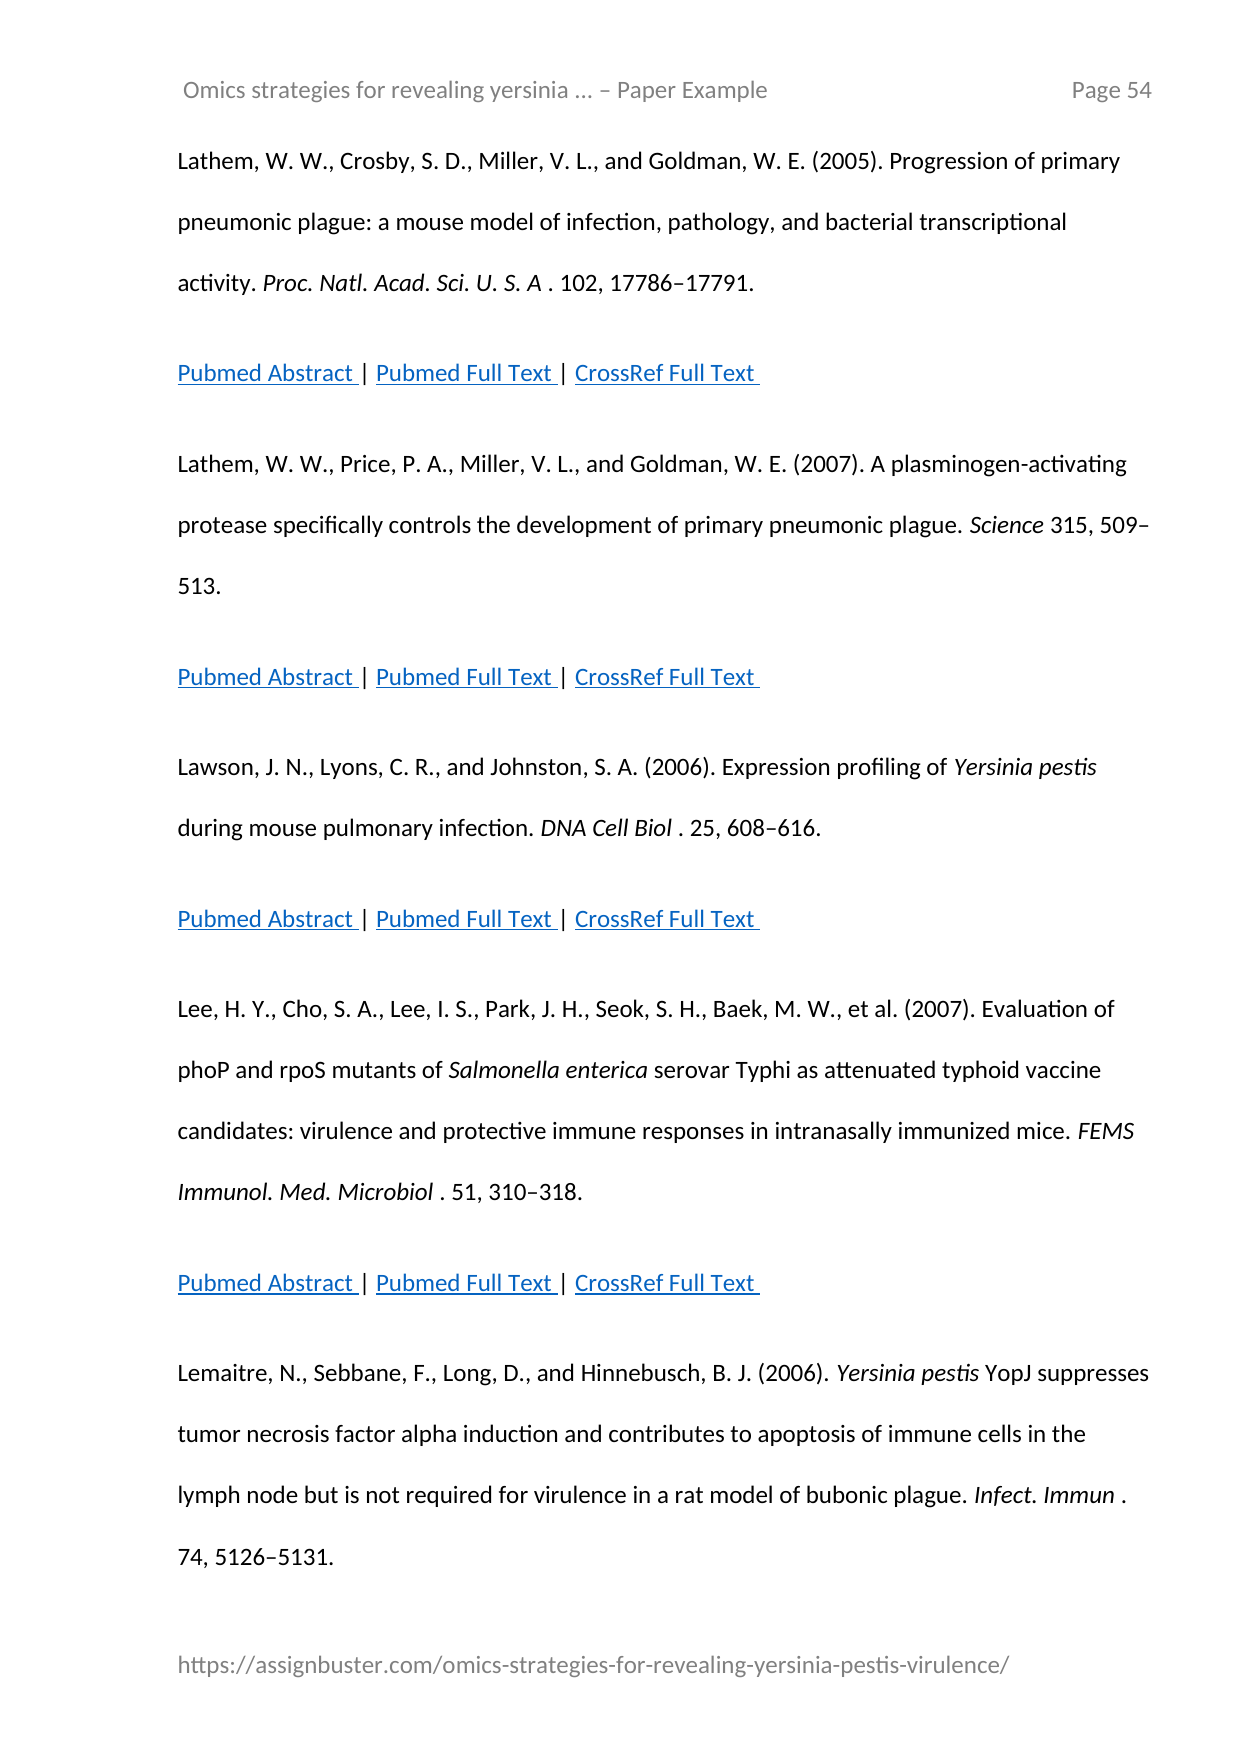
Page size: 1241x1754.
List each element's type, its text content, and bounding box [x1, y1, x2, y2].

text Lathem, W. W., Crosby, S. D., Miller, V. L., and Goldman, W. E. (2005). Progression of primary pneumonic plague: a mouse model of infection, pathology, and bacterial transcriptional activity. Proc. Natl. Acad. Sci. U. S. A . 102, 17786–17791. [177, 145, 1152, 298]
text Lawson, J. N., Lyons, C. R., and Johnston, S. A. (2006). Expression profiling of Yersinia pestis during mouse pulmonary infection. DNA Cell Biol . 25, 608–616. [177, 751, 1152, 843]
text Lemaitre, N., Sebbane, F., Long, D., and Hinnebusch, B. J. (2006). Yersinia pestis YopJ suppresses tumor necrosis factor alpha induction and contributes to apoptosis of immune cells in the lymph node but is not required for virulence in a rat model of bubonic plague. Infect. Immun . 74, 5126–5131. [177, 1357, 1152, 1571]
text Pubmed Abstract | Pubmed Full Text | CrossRef Full Text [177, 661, 1152, 691]
text Lee, H. Y., Cho, S. A., Lee, I. S., Park, J. H., Seok, S. H., Baek, M. W., et al. (2007). Evaluation of phoP and rpoS mutants of Salmonella enterica serovar Typhi as attenuated typhoid vaccine candidates: virulence and protective immune responses in intranasally immunized mice. FEMS Immunol. Med. Microbiol . 51, 310–318. [177, 993, 1152, 1207]
text Pubmed Abstract | Pubmed Full Text | CrossRef Full Text [177, 1267, 1152, 1297]
text Pubmed Abstract | Pubmed Full Text | CrossRef Full Text [177, 358, 1152, 388]
text Lathem, W. W., Price, P. A., Miller, V. L., and Goldman, W. E. (2007). A plasminogen-activating protease specifically controls the development of primary pneumonic plague. Science 315, 509–513. [177, 448, 1152, 601]
text Pubmed Abstract | Pubmed Full Text | CrossRef Full Text [177, 903, 1152, 933]
